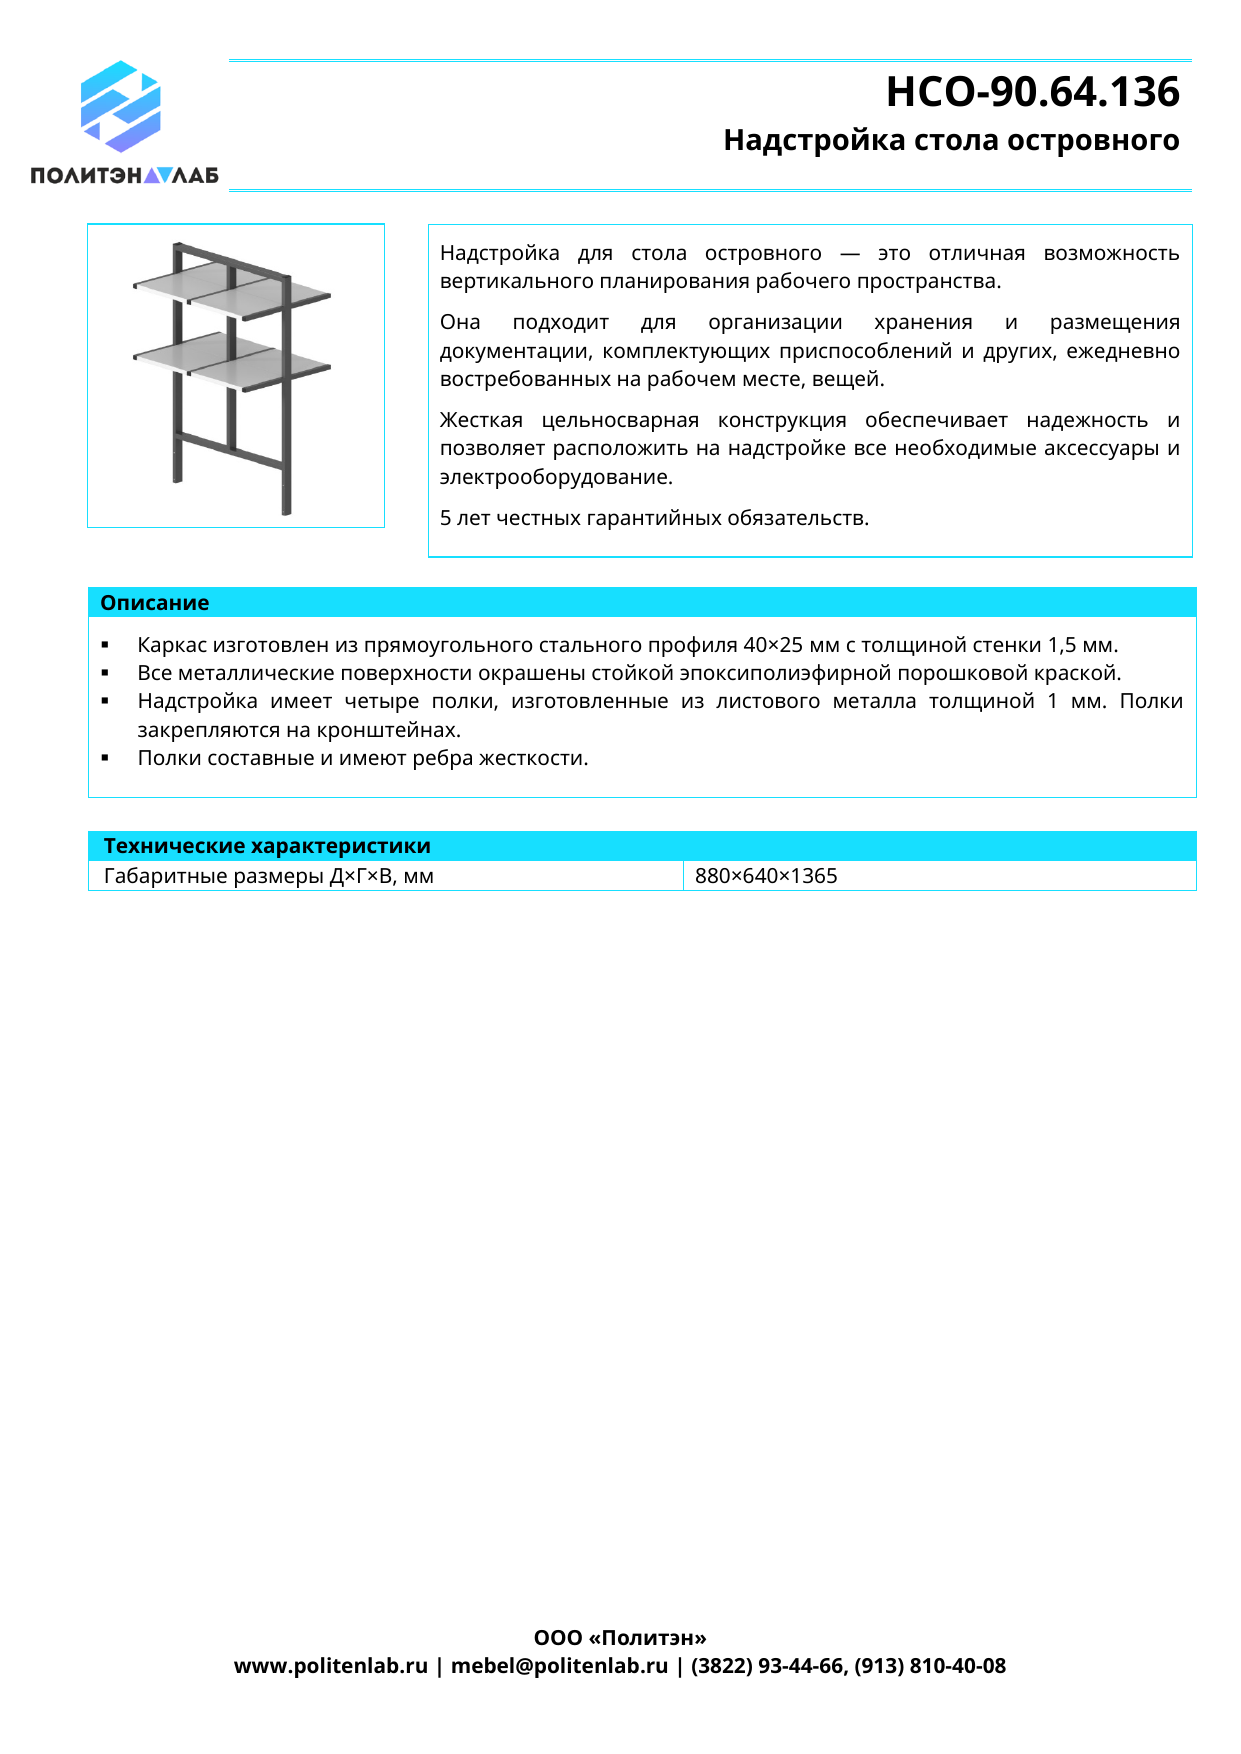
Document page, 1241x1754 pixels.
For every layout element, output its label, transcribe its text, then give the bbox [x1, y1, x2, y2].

table_header Технические характеристики [89, 832, 1196, 860]
table_header НСО-90.64.136 Надстройка стола островного [229, 62, 1192, 189]
table_header Описание [89, 588, 1196, 616]
picture [93, 233, 379, 518]
table_cell Каркас изготовлен из прямоугольного стального профиля 40×25 мм с толщиной стенки 1,5 мм. Все металлические поверхности окрашены стойкой эпоксиполиэфирной порошковой краской. Надстройка имеет четыре полки, изготовленные из листового металла толщиной 1 мм. Полки закрепляются на кронштейнах. Полки составные и имеют ребра жесткости. [89, 617, 1196, 797]
table_header Надстройка для стола островного — это отличная возможность вертикального планирования рабочего пространства. Она подходит для организации хранения и размещения документации, комплектующих приспособлений и других, ежедневно востребованных на рабочем месте, вещей. Жесткая цельносварная конструкция обеспечивает надежность и позволяет расположить на надстройке все необходимые аксессуары и электрооборудование. 5 лет честных гарантийных обязательств. [429, 225, 1192, 556]
picture [23, 59, 226, 189]
table_cell Габаритные размеры Д×Г×В, мм [89, 861, 683, 889]
table_cell 880×640×1365 [684, 861, 1196, 889]
